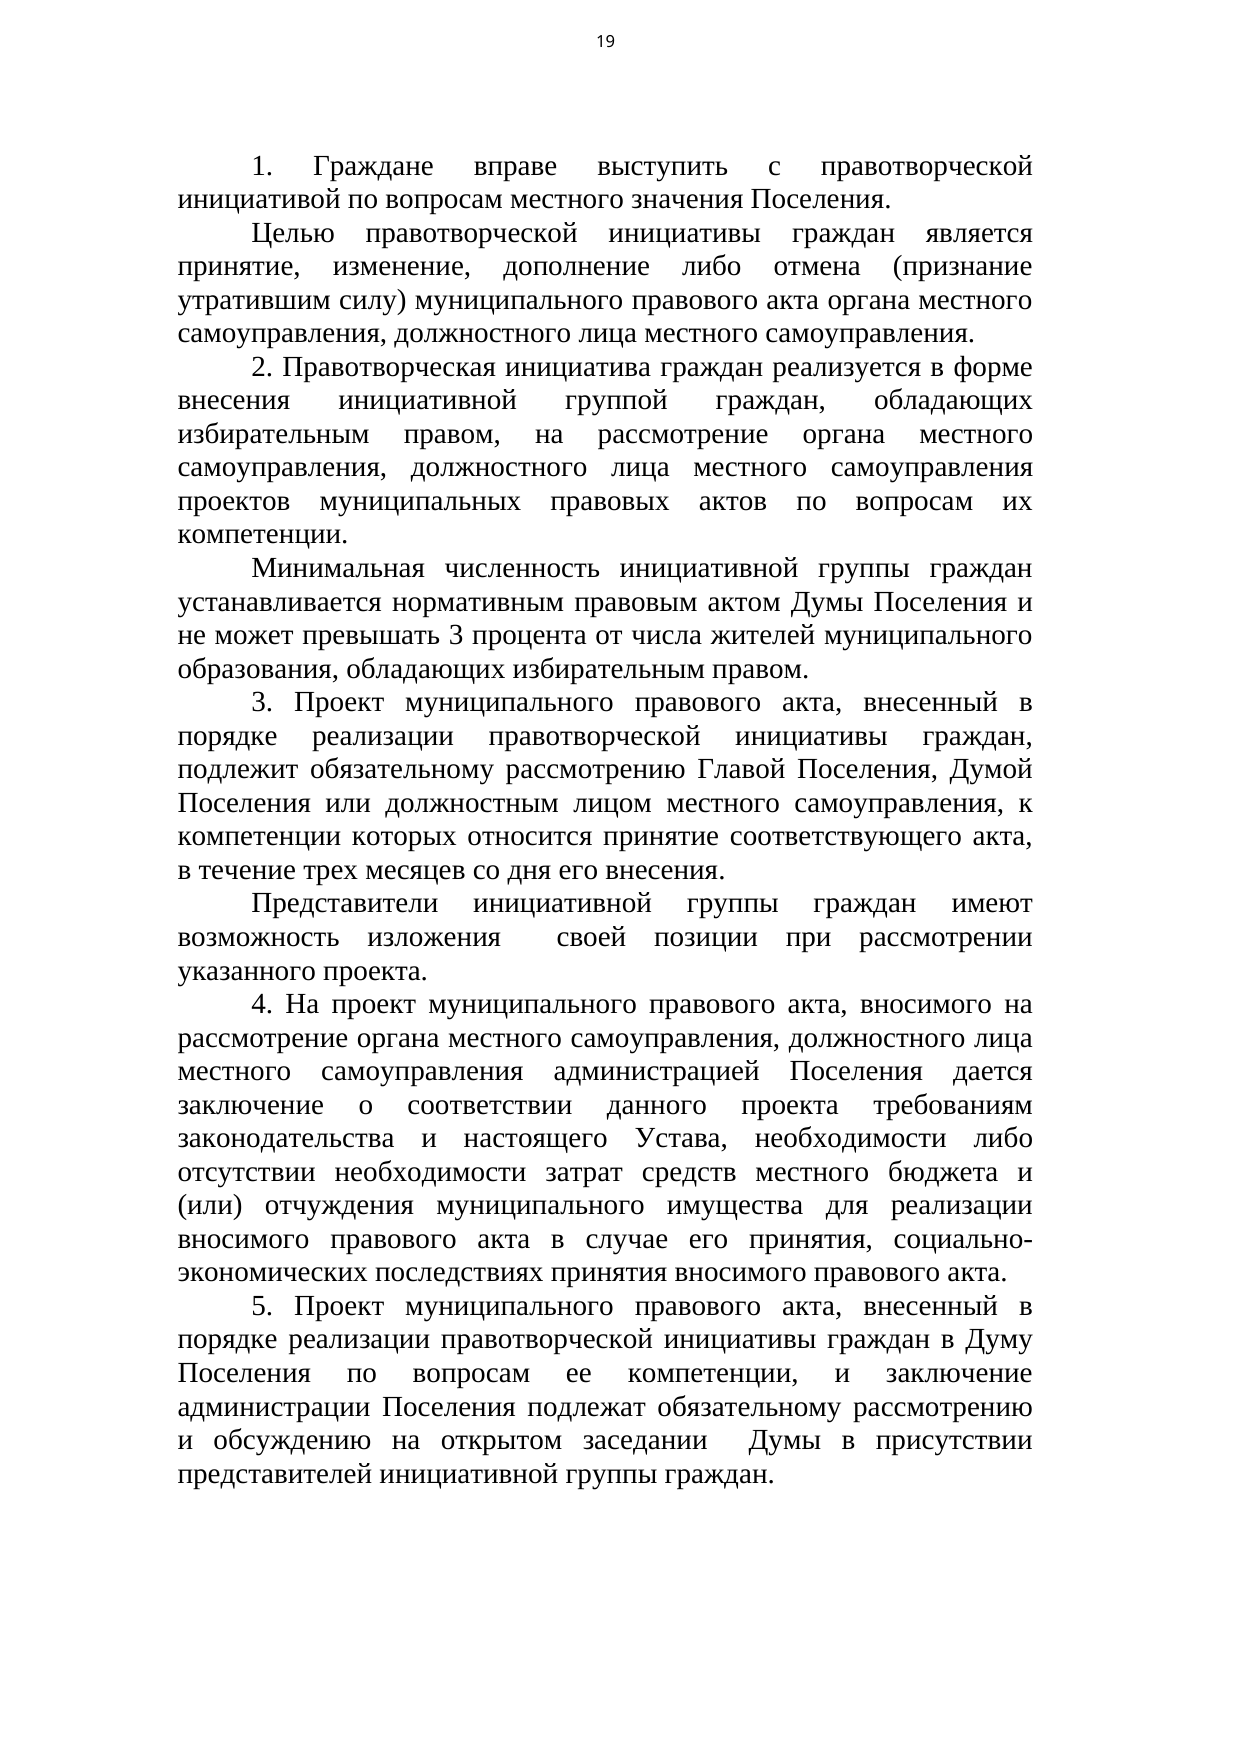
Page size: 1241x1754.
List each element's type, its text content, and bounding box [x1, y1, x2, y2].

text 5. Проект муниципального правового акта, внесенный в порядке реализации правотворческой инициативы граждан в Думу Поселения по вопросам ее компетенции, и заключение администрации Поселения подлежат обязательному рассмотрению и обсуждению на открытом заседании Думы в присутствии представителей инициативной группы граждан. [177, 1288, 1033, 1489]
text 4. На проект муниципального правового акта, вносимого на рассмотрение органа местного самоуправления, должностного лица местного самоуправления администрацией Поселения дается заключение о соответствии данного проекта требованиям законодательства и настоящего Устава, необходимости либо отсутствии необходимости затрат средств местного бюджета и (или) отчуждения муниципального имущества для реализации вносимого правового акта в случае его принятия, социально-экономических последствиях принятия вносимого правового акта. [177, 986, 1033, 1288]
text Минимальная численность инициативной группы граждан устанавливается нормативным правовым актом Думы Поселения и не может превышать 3 процента от числа жителей муниципального образования, обладающих избирательным правом. [177, 550, 1033, 684]
text 3. Проект муниципального правового акта, внесенный в порядке реализации правотворческой инициативы граждан, подлежит обязательному рассмотрению Главой Поселения, Думой Поселения или должностным лицом местного самоуправления, к компетенции которых относится принятие соответствующего акта, в течение трех месяцев со дня его внесения. [177, 684, 1033, 886]
text 2. Правотворческая инициатива граждан реализуется в форме внесения инициативной группой граждан, обладающих избирательным правом, на рассмотрение органа местного самоуправления, должностного лица местного самоуправления проектов муниципальных правовых актов по вопросам их компетенции. [177, 349, 1033, 550]
text Представители инициативной группы граждан имеют возможность изложения своей позиции при рассмотрении указанного проекта. [177, 886, 1033, 986]
text 1. Граждане вправе выступить с правотворческой инициативой по вопросам местного значения Поселения. [177, 148, 1033, 215]
text Целью правотворческой инициативы граждан является принятие, изменение, дополнение либо отмена (признание утратившим силу) муниципального правового акта органа местного самоуправления, должностного лица местного самоуправления. [177, 215, 1033, 349]
